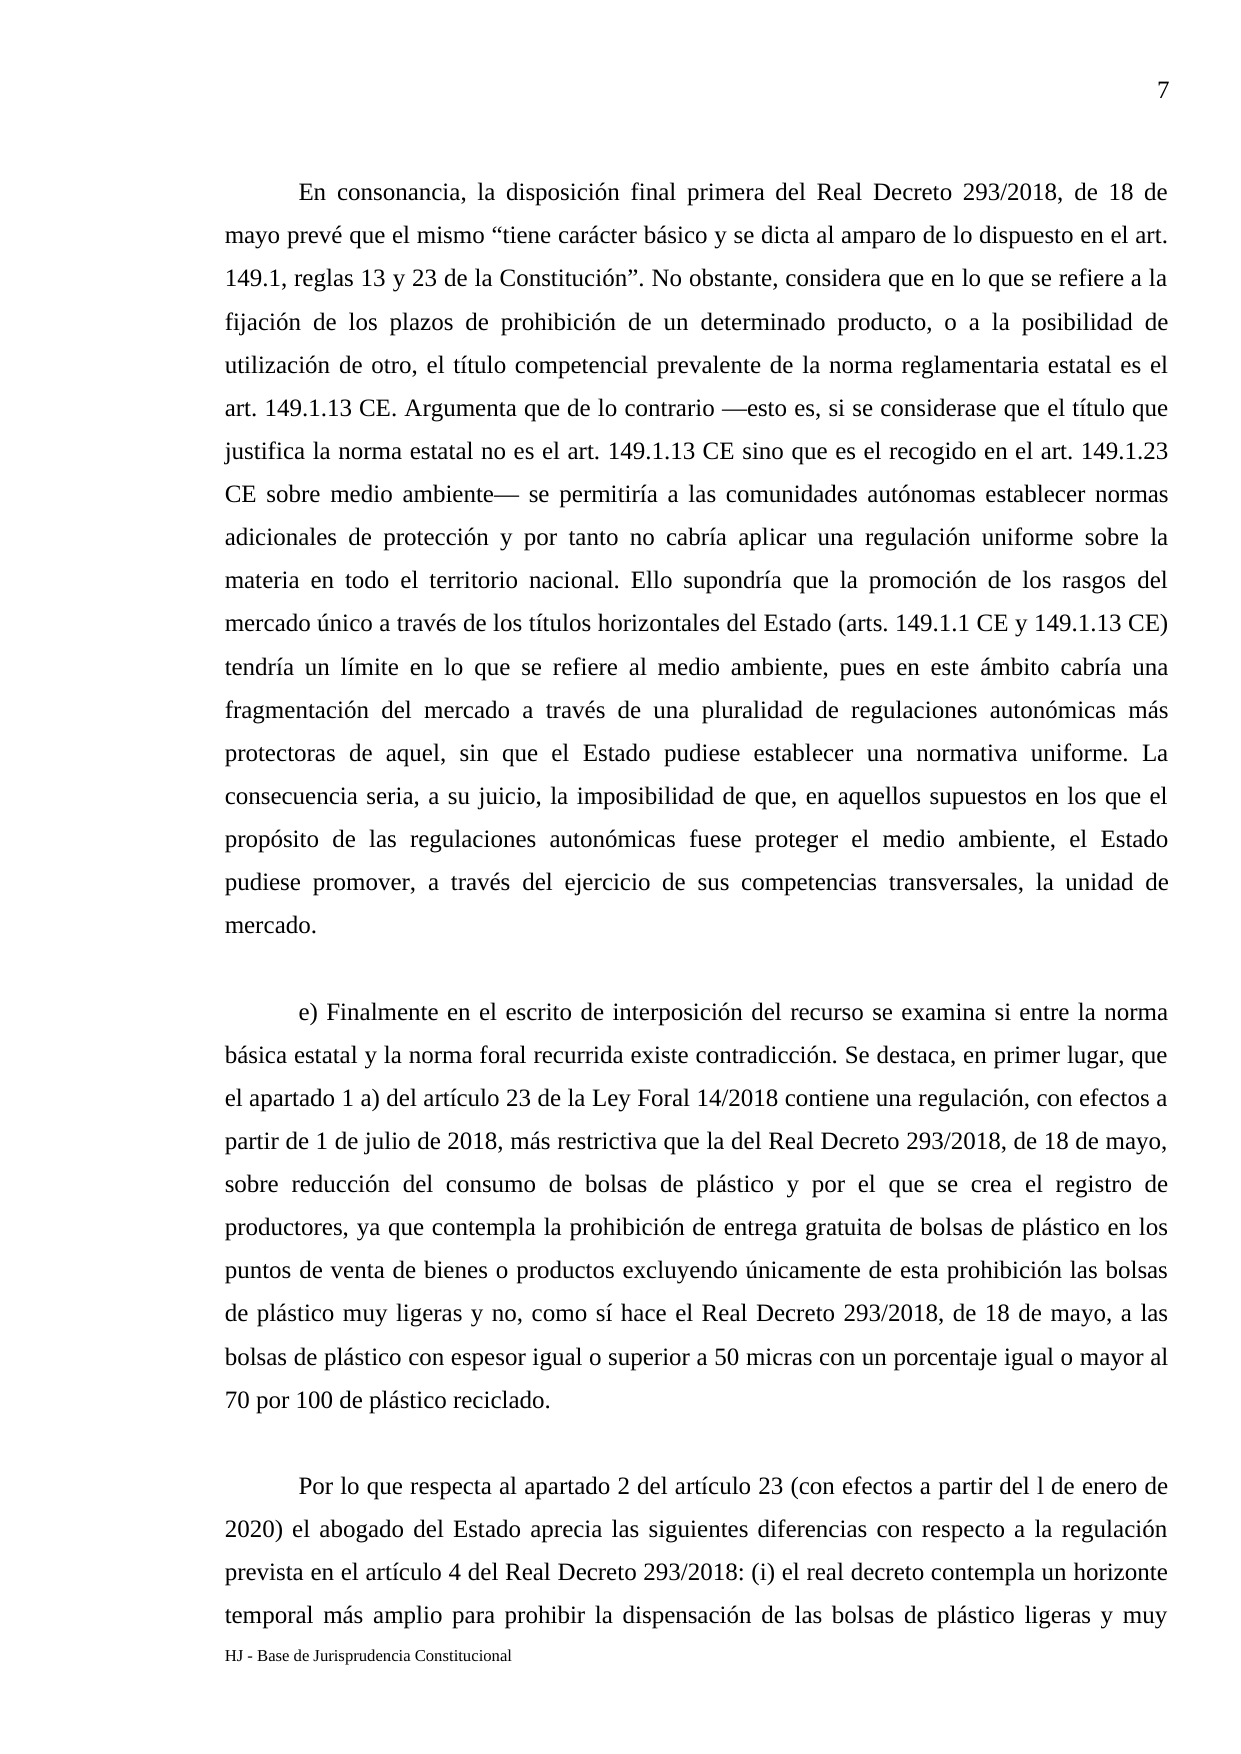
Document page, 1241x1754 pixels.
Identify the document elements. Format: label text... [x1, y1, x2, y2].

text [224, 1471, 1169, 1629]
text En consonancia, la disposición final primera del Real Decreto 293/2018, de 18 de mayo prevé que el mismo “tiene carácter básico y se dicta al amparo de lo dispuesto en el art. 149.1, reglas 13 y 23 de la Constitución”. No obstante, considera que en lo que se refiere a la fijación de los plazos de prohibición de un determinado producto, o a la posibilidad de utilización de otro, el título competencial prevalente de la norma reglamentaria estatal es el art. 149.1.13 CE. Argumenta que de lo contrario —esto es, si se considerase que el título que justifica la norma estatal no es el art. 149.1.13 CE sino que es el recogido en el art. 149.1.23 CE sobre medio ambiente— se permitiría a las comunidades autónomas establecer normas adicionales de protección y por tanto no cabría aplicar una regulación uniforme sobre la materia en todo el territorio nacional. Ello supondría que la promoción de los rasgos del mercado único a través de los títulos horizontales del Estado (arts. 149.1.1 CE y 149.1.13 CE) tendría un límite en lo que se refiere al medio ambiente, pues en este ámbito cabría una fragmentación del mercado a través de una pluralidad de regulaciones autonómicas más protectoras de aquel, sin que el Estado pudiese establecer una normativa uniforme. La consecuencia seria, a su juicio, la imposibilidad de que, en aquellos supuestos en los que el propósito de las regulaciones autonómicas fuese proteger el medio ambiente, el Estado pudiese promover, a través del ejercicio de sus competencias transversales, la unidad de mercado. [224, 177, 1169, 939]
text e) Finalmente en el escrito de interposición del recurso se examina si entre la norma básica estatal y la norma foral recurrida existe contradicción. Se destaca, en primer lugar, que el apartado 1 a) del artículo 23 de la Ley Foral 14/2018 contiene una regulación, con efectos a partir de 1 de julio de 2018, más restrictiva que la del Real Decreto 293/2018, de 18 de mayo, sobre reducción del consumo de bolsas de plástico y por el que se crea el registro de productores, ya que contempla la prohibición de entrega gratuita de bolsas de plástico en los puntos de venta de bienes o productos excluyendo únicamente de esta prohibición las bolsas de plástico muy ligeras y no, como sí hace el Real Decreto 293/2018, de 18 de mayo, a las bolsas de plástico con espesor igual o superior a 50 micras con un porcentaje igual o mayor al 70 por 100 de plástico reciclado. [224, 997, 1169, 1413]
